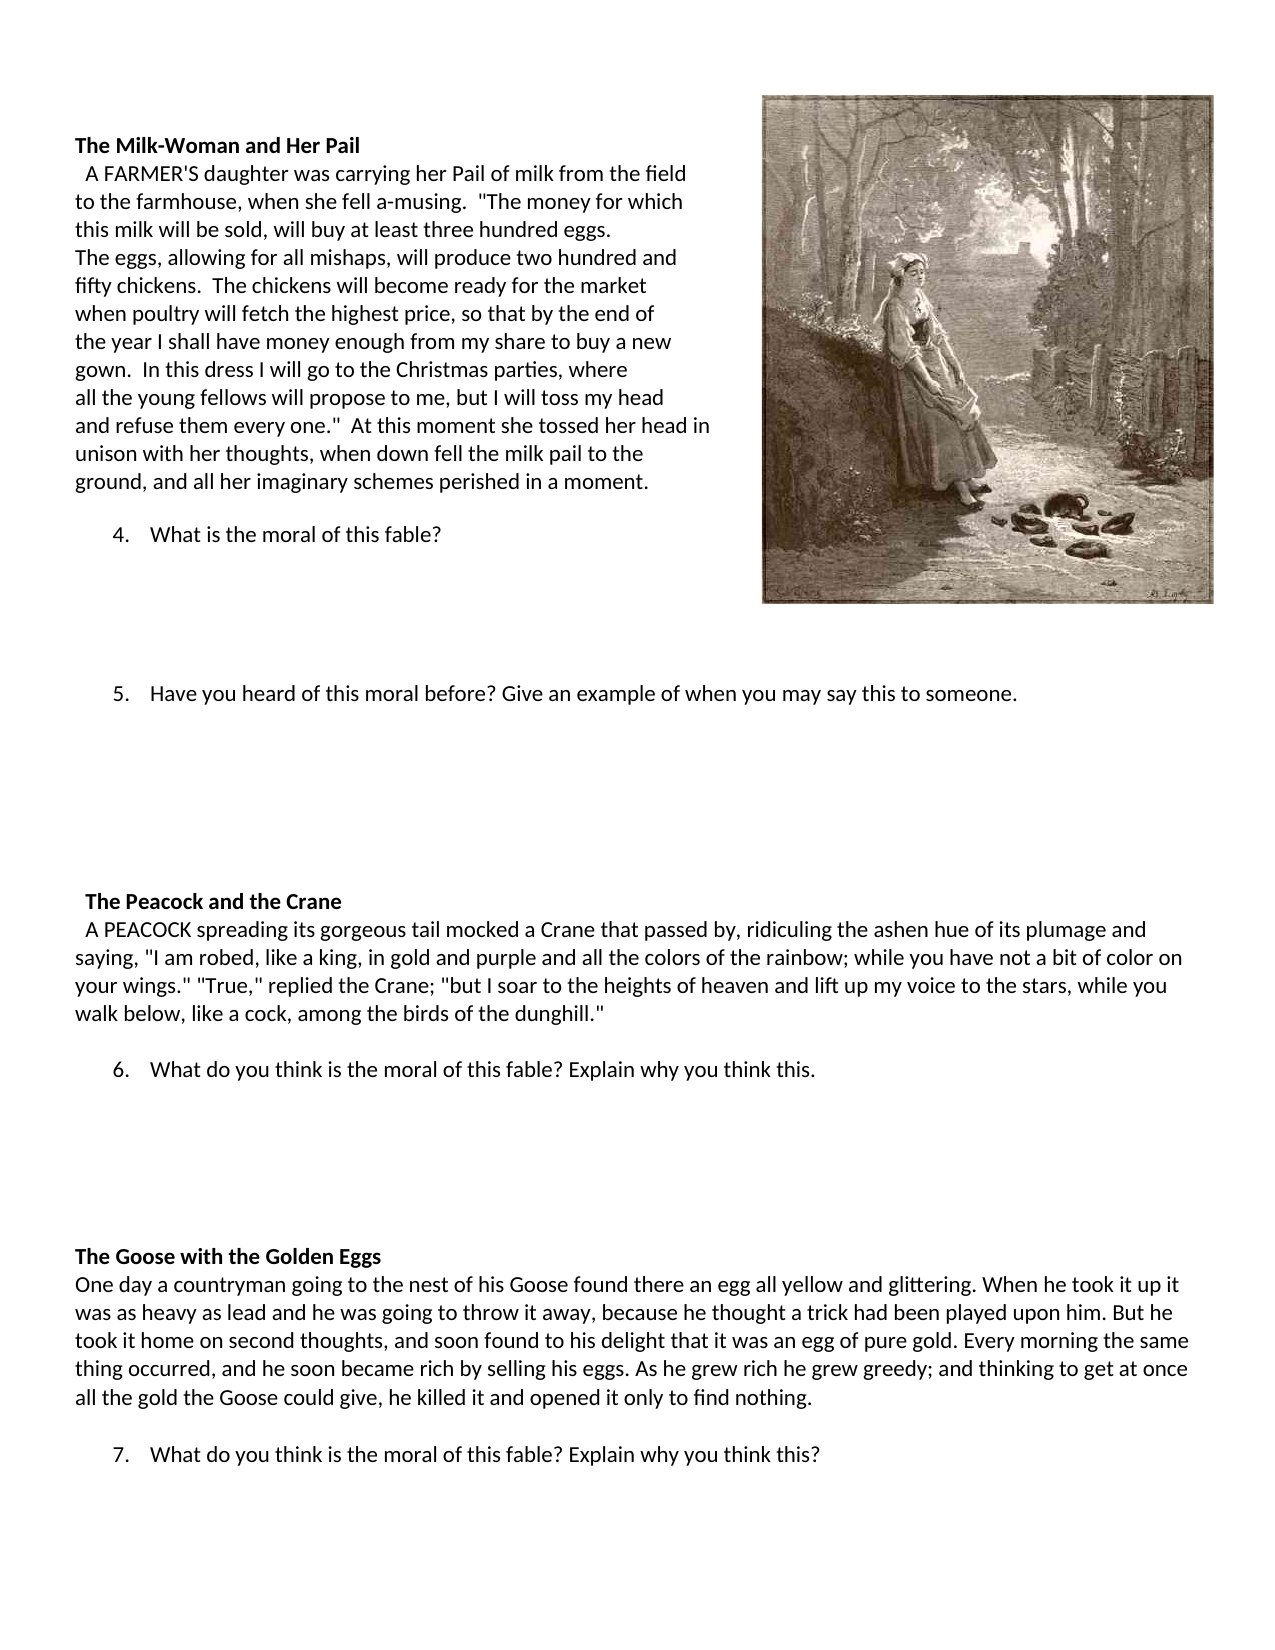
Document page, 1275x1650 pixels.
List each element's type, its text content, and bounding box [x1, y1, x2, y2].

list Have you heard of this moral before? Give an example of when you may say this to someone. [112, 679, 1200, 707]
text The eggs, allowing for all mishaps, will produce two hundred and [75, 243, 1200, 271]
text gown. In this dress I will go to the Christmas parties, where [75, 355, 1200, 383]
text the year I shall have money enough from my share to buy a new [75, 327, 1200, 355]
text A FARMER'S daughter was carrying her Pail of milk from the field [75, 159, 1200, 187]
text The Peacock and the Crane [75, 887, 1200, 915]
text when poultry will fetch the highest price, so that by the end of [75, 299, 1200, 327]
text all the young fellows will propose to me, but I will toss my head [75, 383, 1200, 411]
text The Milk-Woman and Her Pail [75, 131, 1200, 159]
text fifty chickens. The chickens will become ready for the market [75, 271, 1200, 299]
list What do you think is the moral of this fable? Explain why you think this? [112, 1440, 1200, 1468]
text ground, and all her imaginary schemes perished in a moment. [75, 467, 1200, 495]
text this milk will be sold, will buy at least three hundred eggs. [75, 215, 1200, 243]
list What is the moral of this fable? [112, 520, 1200, 548]
text One day a countryman going to the nest of his Goose found there an egg all yellow and glittering. When he took it up it was as heavy as lead and he was going to throw it away, because he thought a trick had been played upon him. But he took it home on second thoughts, and soon found to his delight that it was an egg of pure gold. Every morning the same thing occurred, and he soon became rich by selling his eggs. As he grew rich he grew greedy; and thinking to get at once all the gold the Goose could give, he killed it and opened it only to find nothing. [75, 1271, 1200, 1411]
list What do you think is the moral of this fable? Explain why you think this. [112, 1055, 1200, 1083]
text unison with her thoughts, when down fell the milk pail to the [75, 439, 1200, 467]
text and refuse them every one." At this moment she tossed her head in [75, 411, 1200, 439]
picture [761, 95, 1214, 604]
text to the farmhouse, when she fell a-musing. "The money for which [75, 187, 1200, 215]
text A PEACOCK spreading its gorgeous tail mocked a Crane that passed by, ridiculing the ashen hue of its plumage and saying, "I am robed, like a king, in gold and purple and all the colors of the rainbow; while you have not a bit of color on your wings." "True," replied the Crane; "but I soar to the heights of heaven and lift up my voice to the stars, while you walk below, like a cock, among the birds of the dunghill." [75, 915, 1200, 1027]
text The Goose with the Golden Eggs [75, 1242, 1200, 1271]
